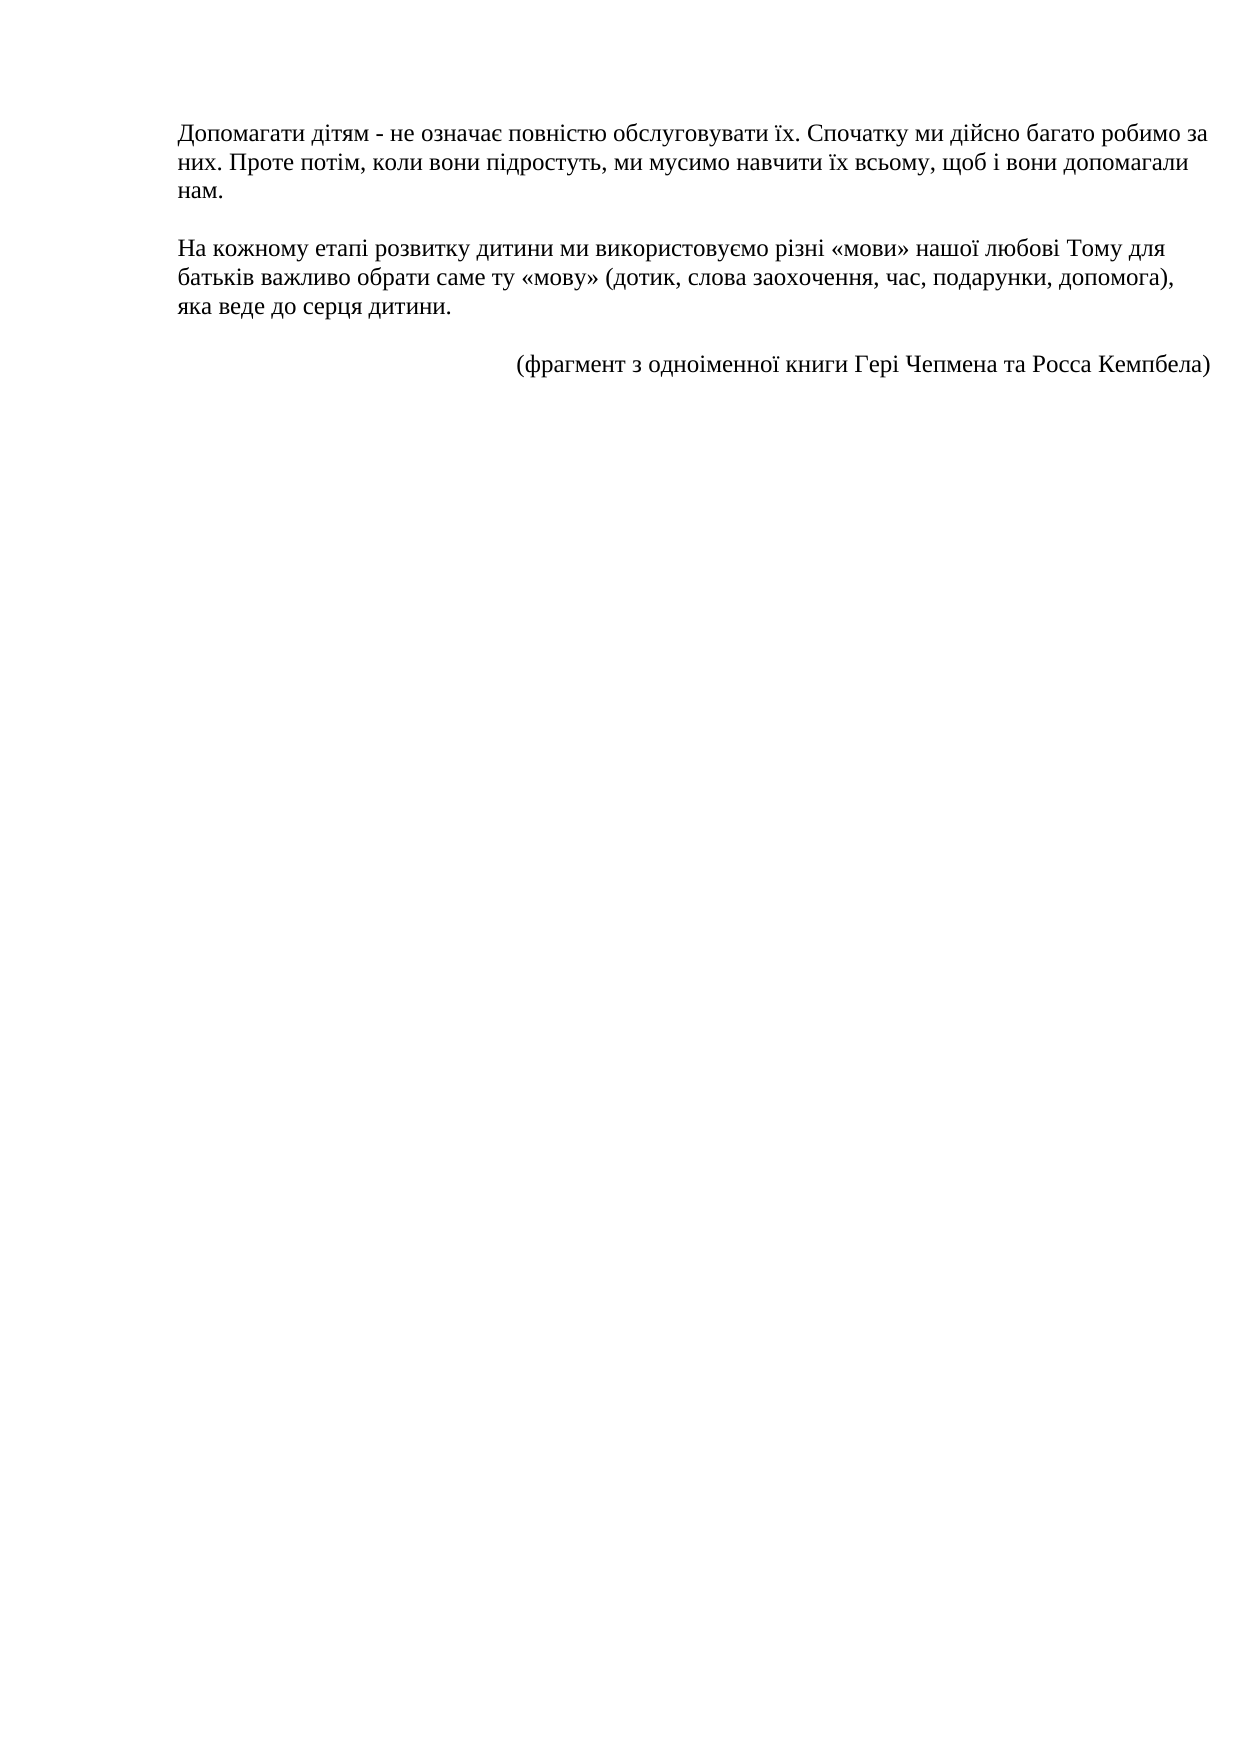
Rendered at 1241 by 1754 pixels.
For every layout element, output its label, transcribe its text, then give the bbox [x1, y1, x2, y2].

text На кожному етапі розвитку дитини ми використовуємо різні «мови» нашої любові Тому для батьків важливо обрати саме ту «мову» (дотик, слова заохочення, час, подарунки, допомога), яка веде до серця дитини. [177, 233, 1211, 320]
text (фрагмент з одноіменної книги Гері Чепмена та Росса Кемпбела) [177, 349, 1211, 378]
text Допомагати дітям - не означає повністю обслуговувати їx. Спочатку ми дійсно багато робимо за них. Проте потім, коли вони підростуть, ми мусимо навчити їх всьому, щоб i вони допомагали нам. [177, 118, 1211, 204]
